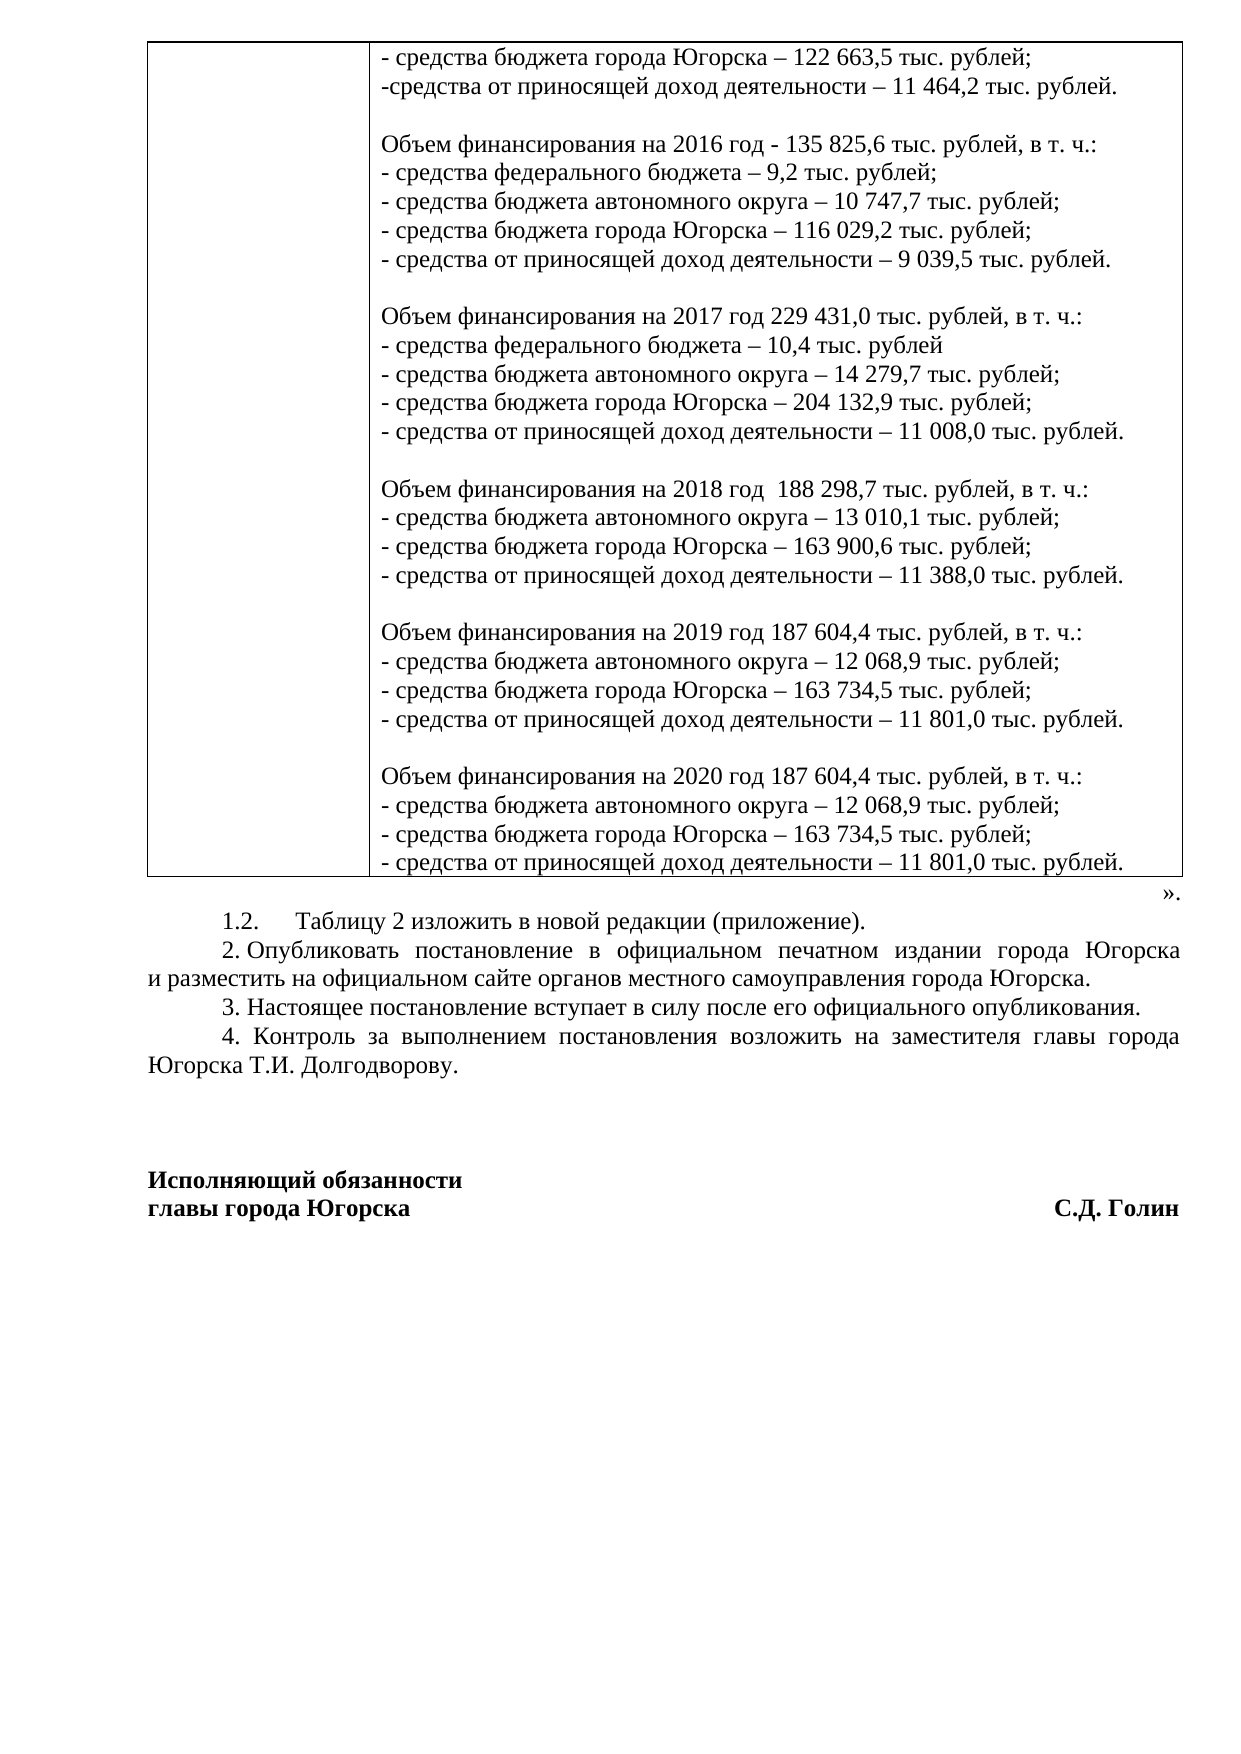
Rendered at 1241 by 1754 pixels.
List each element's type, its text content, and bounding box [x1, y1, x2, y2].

text 4. Контроль за выполнением постановления возложить на заместителя главы города Югорска Т.И. Долгодворову. [148, 1021, 1181, 1078]
text 2. Опубликовать постановление в официальном печатном издании города Югорска и разместить на официальном сайте органов местного самоуправления города Югорска. [148, 935, 1181, 992]
text 3. Настоящее постановление вступает в силу после его официального опубликования. [148, 992, 1181, 1021]
text главы города Югорска С.Д. Голин [148, 1193, 1181, 1222]
text ». [148, 877, 1181, 906]
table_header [370, 43, 1182, 876]
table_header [148, 43, 369, 876]
text Исполняющий обязанности [148, 1165, 1181, 1193]
list Таблицу 2 изложить в новой редакции (приложение). [148, 906, 1181, 935]
